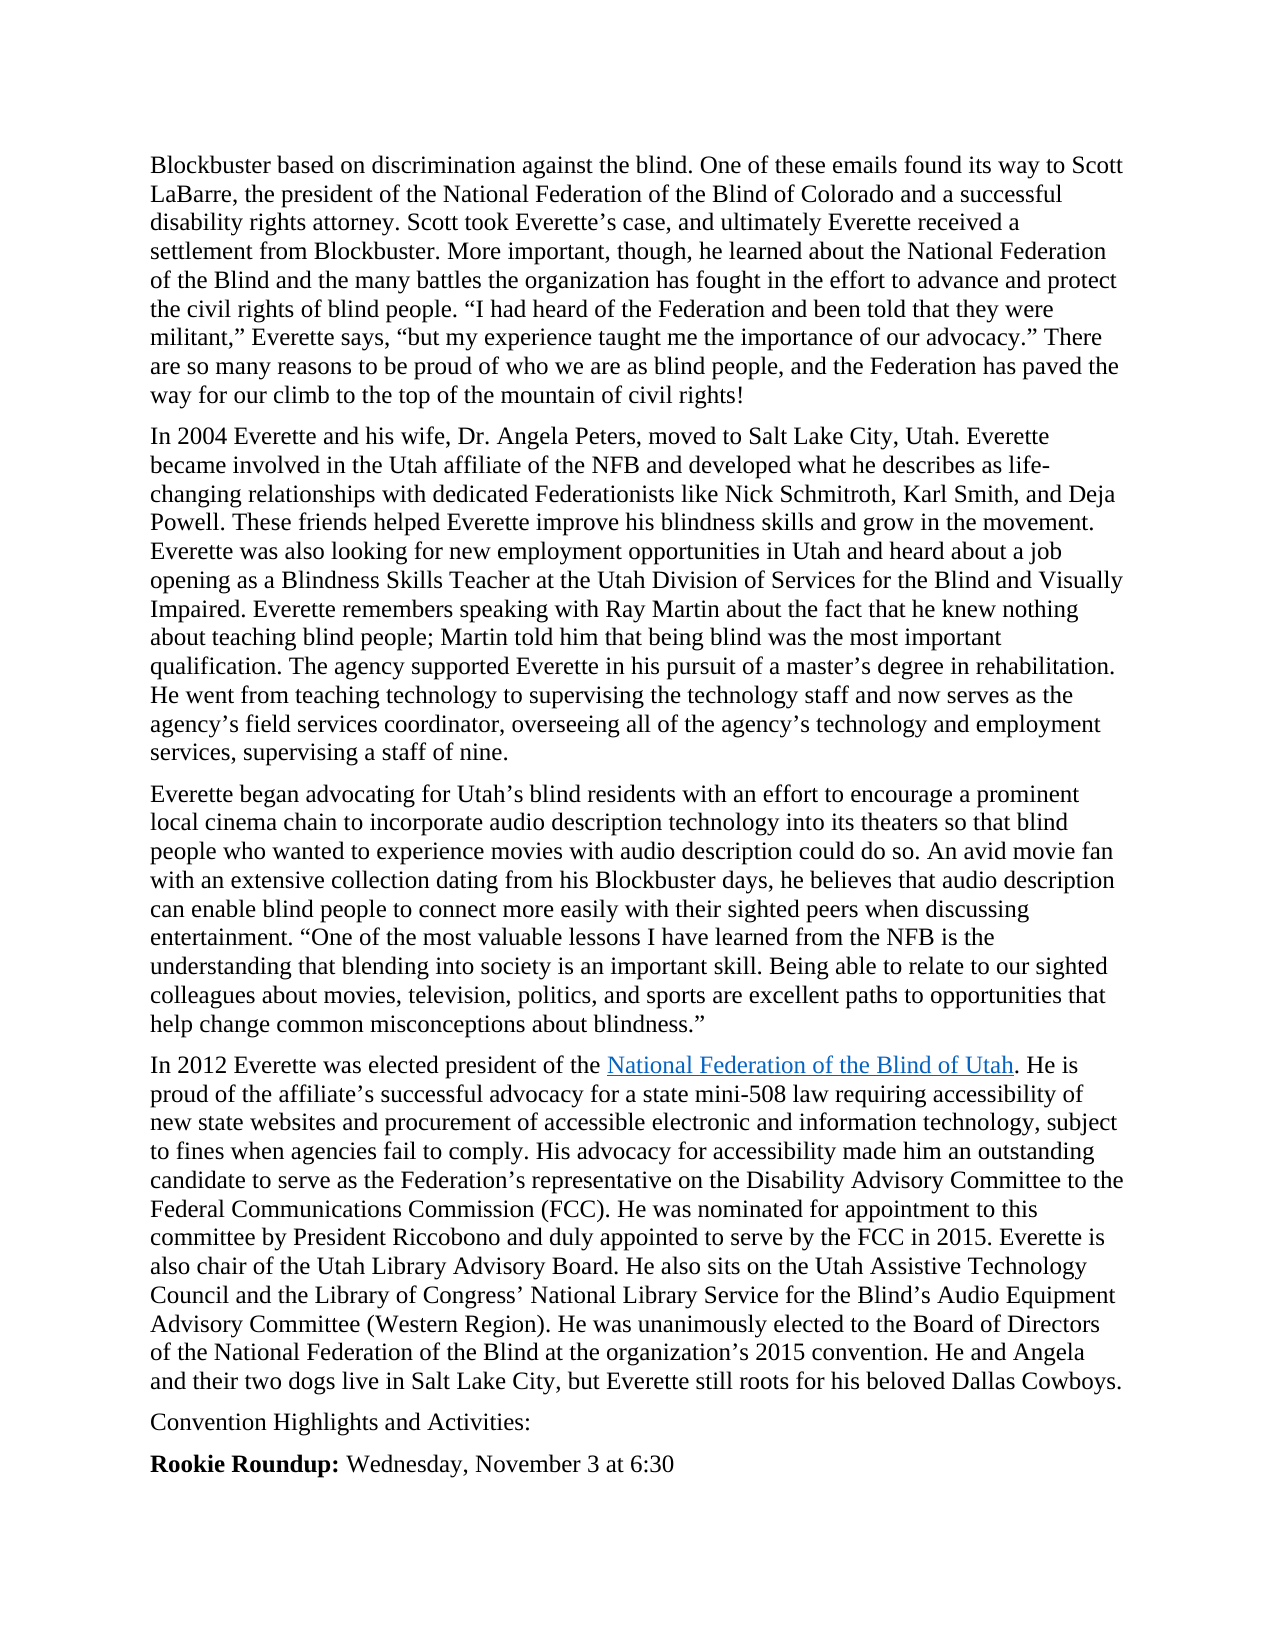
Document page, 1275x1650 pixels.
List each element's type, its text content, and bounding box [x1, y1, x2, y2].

text Rookie Roundup: Wednesday, November 3 at 6:30 [150, 1449, 1125, 1477]
text In 2004 Everette and his wife, Dr. Angela Peters, moved to Salt Lake City, Utah. Everette became involved in the Utah affiliate of the NFB and developed what he describes as life-changing relationships with dedicated Federationists like Nick Schmitroth, Karl Smith, and Deja Powell. These friends helped Everette improve his blindness skills and grow in the movement. Everette was also looking for new employment opportunities in Utah and heard about a job opening as a Blindness Skills Teacher at the Utah Division of Services for the Blind and Visually Impaired. Everette remembers speaking with Ray Martin about the fact that he knew nothing about teaching blind people; Martin told him that being blind was the most important qualification. The agency supported Everette in his pursuit of a master’s degree in rehabilitation. He went from teaching technology to supervising the technology staff and now serves as the agency’s field services coordinator, overseeing all of the agency’s technology and employment services, supervising a staff of nine. [150, 421, 1125, 766]
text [150, 150, 1125, 409]
text Convention Highlights and Activities: [150, 1407, 1125, 1436]
text Everette began advocating for Utah’s blind residents with an effort to encourage a prominent local cinema chain to incorporate audio description technology into its theaters so that blind people who wanted to experience movies with audio description could do so. An avid movie fan with an extensive collection dating from his Blockbuster days, he believes that audio description can enable blind people to connect more easily with their sighted peers when discussing entertainment. “One of the most valuable lessons I have learned from the NFB is the understanding that blending into society is an important skill. Being able to relate to our sighted colleagues about movies, television, politics, and sports are excellent paths to opportunities that help change common misconceptions about blindness.” [150, 779, 1125, 1037]
text In 2012 Everette was elected president of the National Federation of the Blind of Utah. He is proud of the affiliate’s successful advocacy for a state mini-508 law requiring accessibility of new state websites and procurement of accessible electronic and information technology, subject to fines when agencies fail to comply. His advocacy for accessibility made him an outstanding candidate to serve as the Federation’s representative on the Disability Advisory Committee to the Federal Communications Commission (FCC). He was nominated for appointment to this committee by President Riccobono and duly appointed to serve by the FCC in 2015. Everette is also chair of the Utah Library Advisory Board. He also sits on the Utah Assistive Technology Council and the Library of Congress’ National Library Service for the Blind’s Audio Equipment Advisory Committee (Western Region). He was unanimously elected to the Board of Directors of the National Federation of the Blind at the organization’s 2015 convention. He and Angela and their two dogs live in Salt Lake City, but Everette still roots for his beloved Dallas Cowboys. [150, 1050, 1125, 1395]
